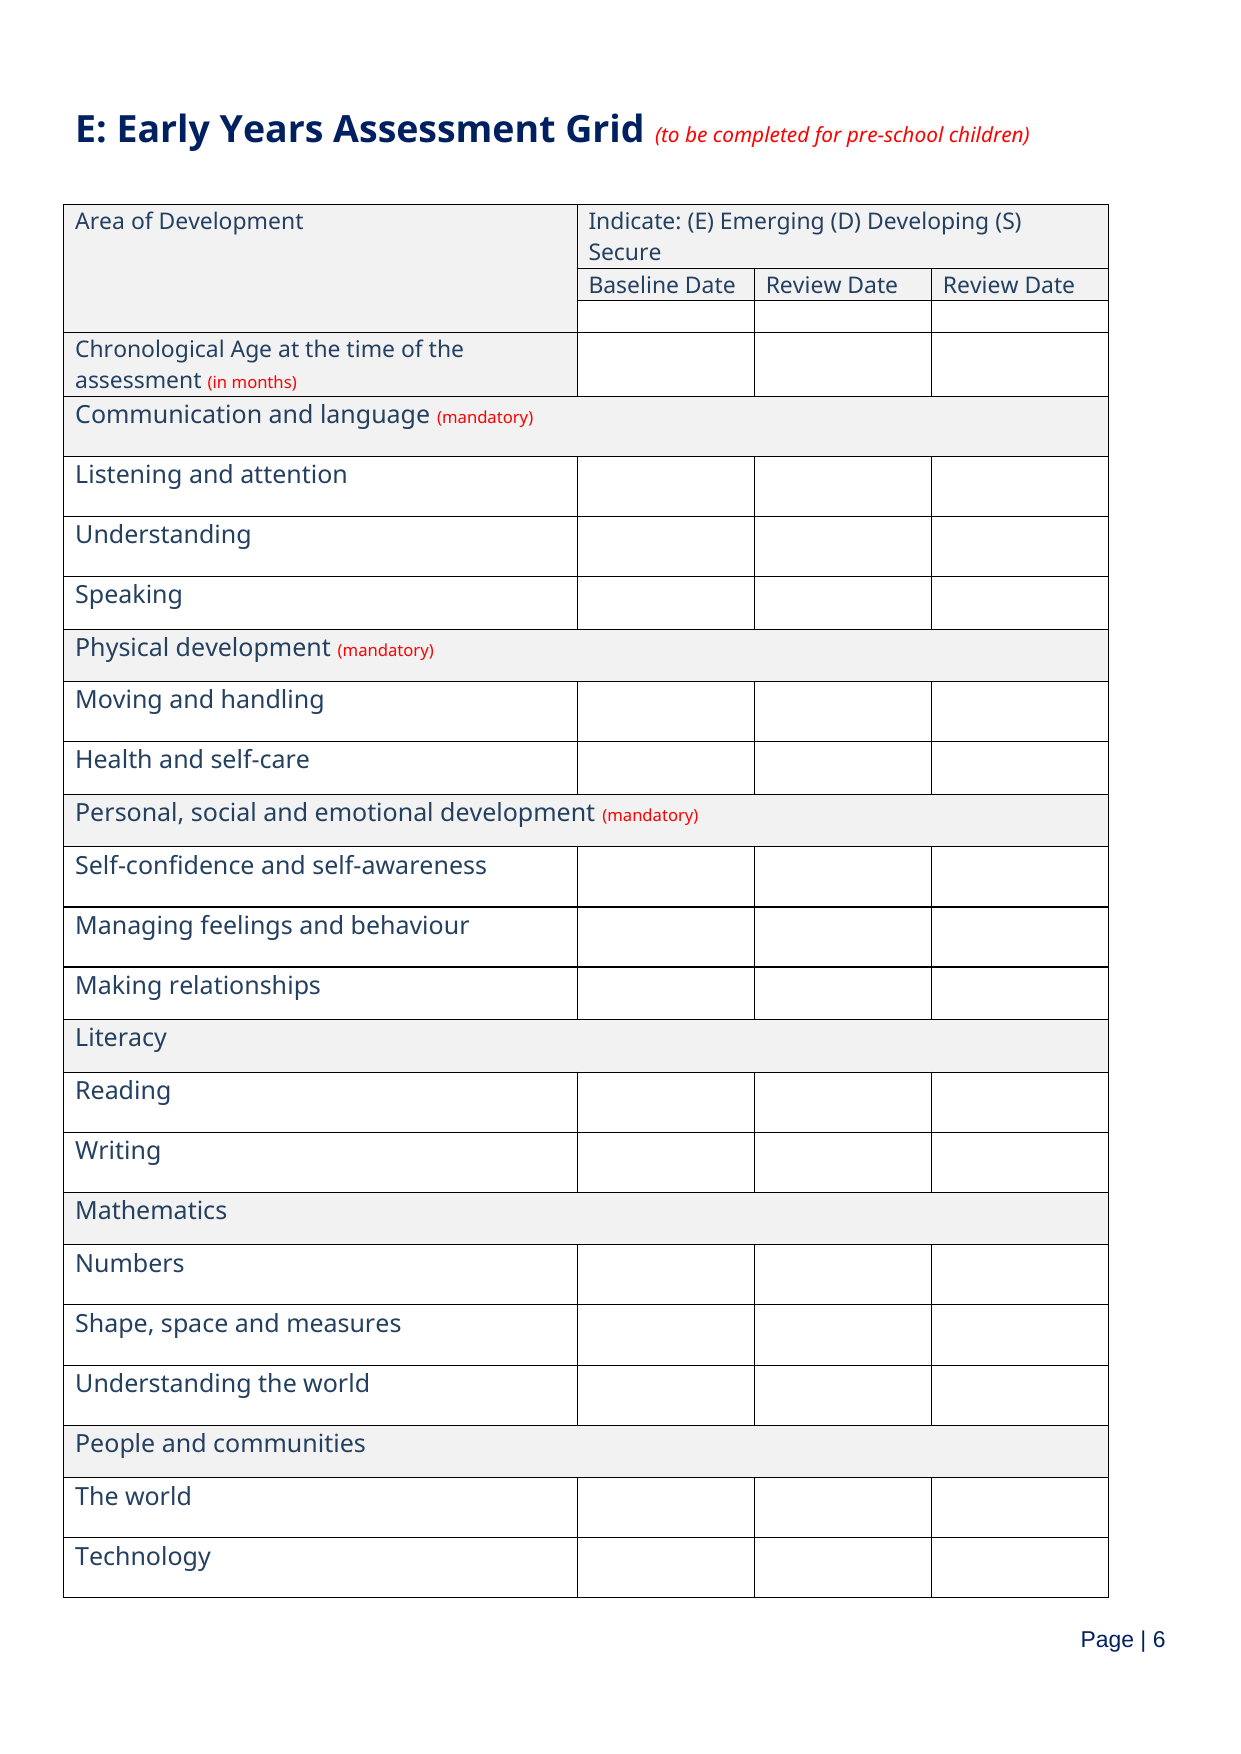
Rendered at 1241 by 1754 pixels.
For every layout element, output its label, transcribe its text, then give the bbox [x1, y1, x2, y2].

table_cell [578, 847, 754, 906]
table_cell [578, 457, 754, 516]
table_cell [932, 1538, 1108, 1597]
table_cell [578, 333, 754, 396]
table_cell [932, 577, 1108, 628]
table_cell [578, 1133, 754, 1192]
table_cell Writing [64, 1133, 577, 1192]
table_cell [578, 1366, 754, 1424]
table_cell [755, 1478, 931, 1537]
table_cell Personal, social and emotional development (mandatory) [64, 795, 1108, 846]
table_cell Understanding the world [64, 1366, 577, 1424]
table_cell [578, 968, 754, 1019]
table_cell [932, 1133, 1108, 1192]
table_cell [755, 742, 931, 794]
table_cell [755, 333, 931, 396]
table_cell Listening and attention [64, 457, 577, 516]
table_cell [578, 682, 754, 741]
table_cell [932, 1305, 1108, 1364]
table_cell Health and self-care [64, 742, 577, 794]
table_cell [755, 301, 931, 332]
table_cell [932, 1366, 1108, 1424]
table_cell [578, 1073, 754, 1132]
table_cell [755, 517, 931, 576]
table_cell [755, 457, 931, 516]
table_cell [932, 682, 1108, 741]
table_cell [578, 301, 754, 332]
table_cell [932, 457, 1108, 516]
table_cell Communication and language (mandatory) [64, 397, 1108, 456]
table_cell Shape, space and measures [64, 1305, 577, 1364]
table_cell [932, 517, 1108, 576]
table_cell Reading [64, 1073, 577, 1132]
table_cell [932, 301, 1108, 332]
table_cell [755, 1073, 931, 1132]
table_cell [578, 517, 754, 576]
table_cell Review Date [755, 269, 931, 300]
table_cell [932, 742, 1108, 794]
table_cell Understanding [64, 517, 577, 576]
table_cell [932, 847, 1108, 906]
table_cell Chronological Age at the time of the assessment (in months) [64, 333, 577, 396]
table_cell Literacy [64, 1020, 1108, 1072]
table_cell [755, 1305, 931, 1364]
table_cell Baseline Date [578, 269, 754, 300]
table_cell [578, 1538, 754, 1597]
table_header Indicate: (E) Emerging (D) Developing (S) Secure [578, 205, 1108, 267]
table_cell Physical development (mandatory) [64, 630, 1108, 681]
table_cell [932, 333, 1108, 396]
table_cell [755, 1366, 931, 1424]
table_cell Managing feelings and behaviour [64, 908, 577, 966]
table_cell [578, 908, 754, 966]
text E: Early Years Assessment Grid (to be completed for pre-school children) [75, 102, 1165, 153]
table_cell [932, 1245, 1108, 1304]
table_cell Mathematics [64, 1193, 1108, 1244]
table_cell [932, 1478, 1108, 1537]
table_cell Moving and handling [64, 682, 577, 741]
table_header Area of Development [64, 205, 577, 332]
table_cell [578, 1245, 754, 1304]
table_cell [755, 1133, 931, 1192]
table_cell [932, 968, 1108, 1019]
table_cell [755, 1538, 931, 1597]
table_cell [755, 908, 931, 966]
table_cell [755, 968, 931, 1019]
table_cell Speaking [64, 577, 577, 628]
table_cell The world [64, 1478, 577, 1537]
table_cell [578, 1305, 754, 1364]
table_cell [932, 1073, 1108, 1132]
table_cell [755, 682, 931, 741]
table_cell Making relationships [64, 968, 577, 1019]
table_cell [578, 742, 754, 794]
table_cell People and communities [64, 1426, 1108, 1477]
table_cell [755, 1245, 931, 1304]
table_cell Self-confidence and self-awareness [64, 847, 577, 906]
table_cell Technology [64, 1538, 577, 1597]
table_cell [755, 847, 931, 906]
table_cell [578, 577, 754, 628]
table_cell Numbers [64, 1245, 577, 1304]
table_cell [932, 908, 1108, 966]
table_cell [755, 577, 931, 628]
table_cell [578, 1478, 754, 1537]
table_cell Review Date [932, 269, 1108, 300]
